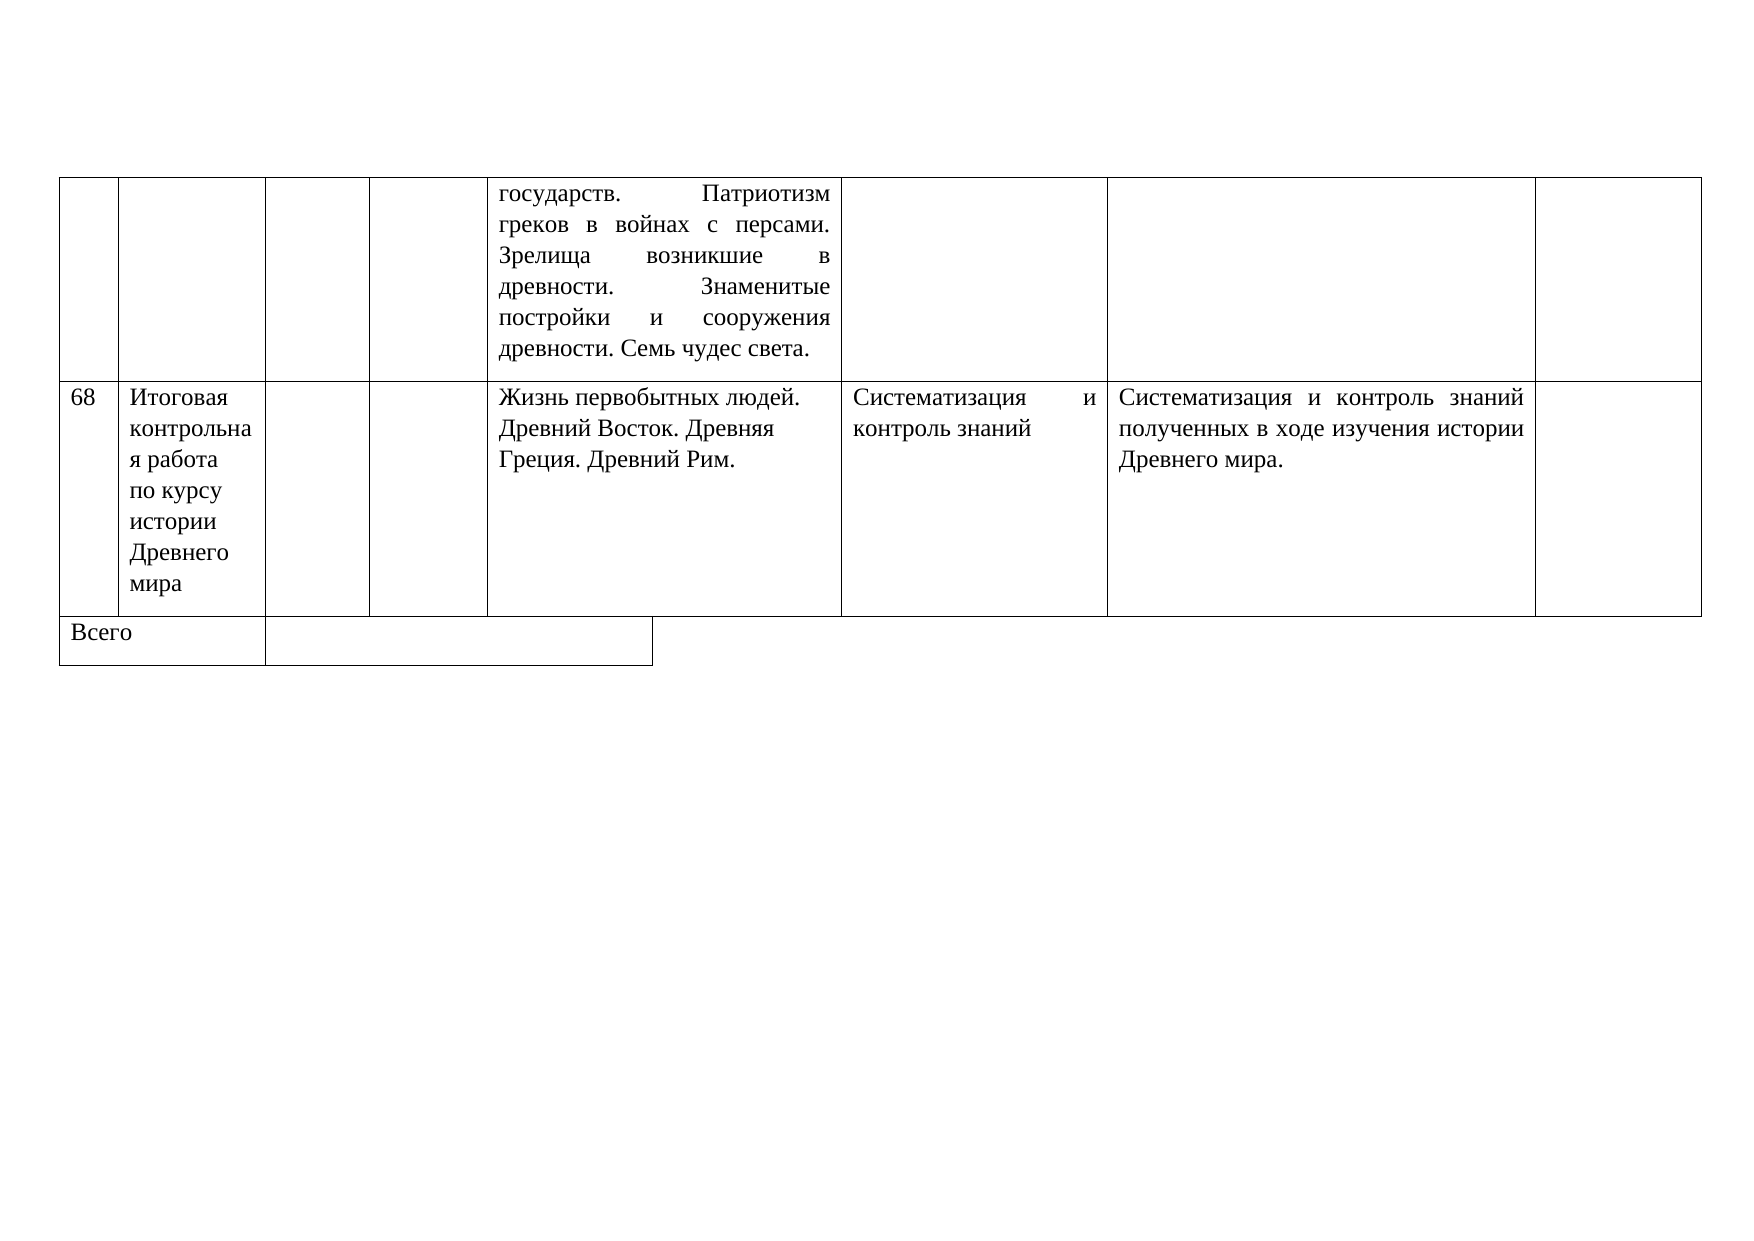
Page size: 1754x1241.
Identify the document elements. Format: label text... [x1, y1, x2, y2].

table_cell Всего [60, 617, 265, 664]
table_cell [842, 178, 1107, 381]
table_cell Итоговая контрольная работа по курсу истории Древнего мира [119, 382, 265, 616]
table_cell [370, 178, 487, 381]
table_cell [119, 178, 265, 381]
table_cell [1108, 178, 1535, 381]
table_cell Систематизация и контроль знаний полученных в ходе изучения истории Древнего мира. [1108, 382, 1535, 616]
table_cell [1536, 382, 1701, 616]
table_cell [1536, 178, 1701, 381]
table_cell [266, 178, 369, 381]
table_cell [488, 178, 841, 381]
table_cell 67 [60, 178, 118, 381]
table_cell 68 [60, 382, 118, 616]
table_cell [266, 382, 369, 616]
table_cell [370, 382, 487, 616]
table_cell [266, 617, 652, 664]
table_cell Систематизация и контроль знаний [842, 382, 1107, 616]
table_cell Жизнь первобытных людей. Древний Восток. Древняя Греция. Древний Рим. [488, 382, 841, 616]
